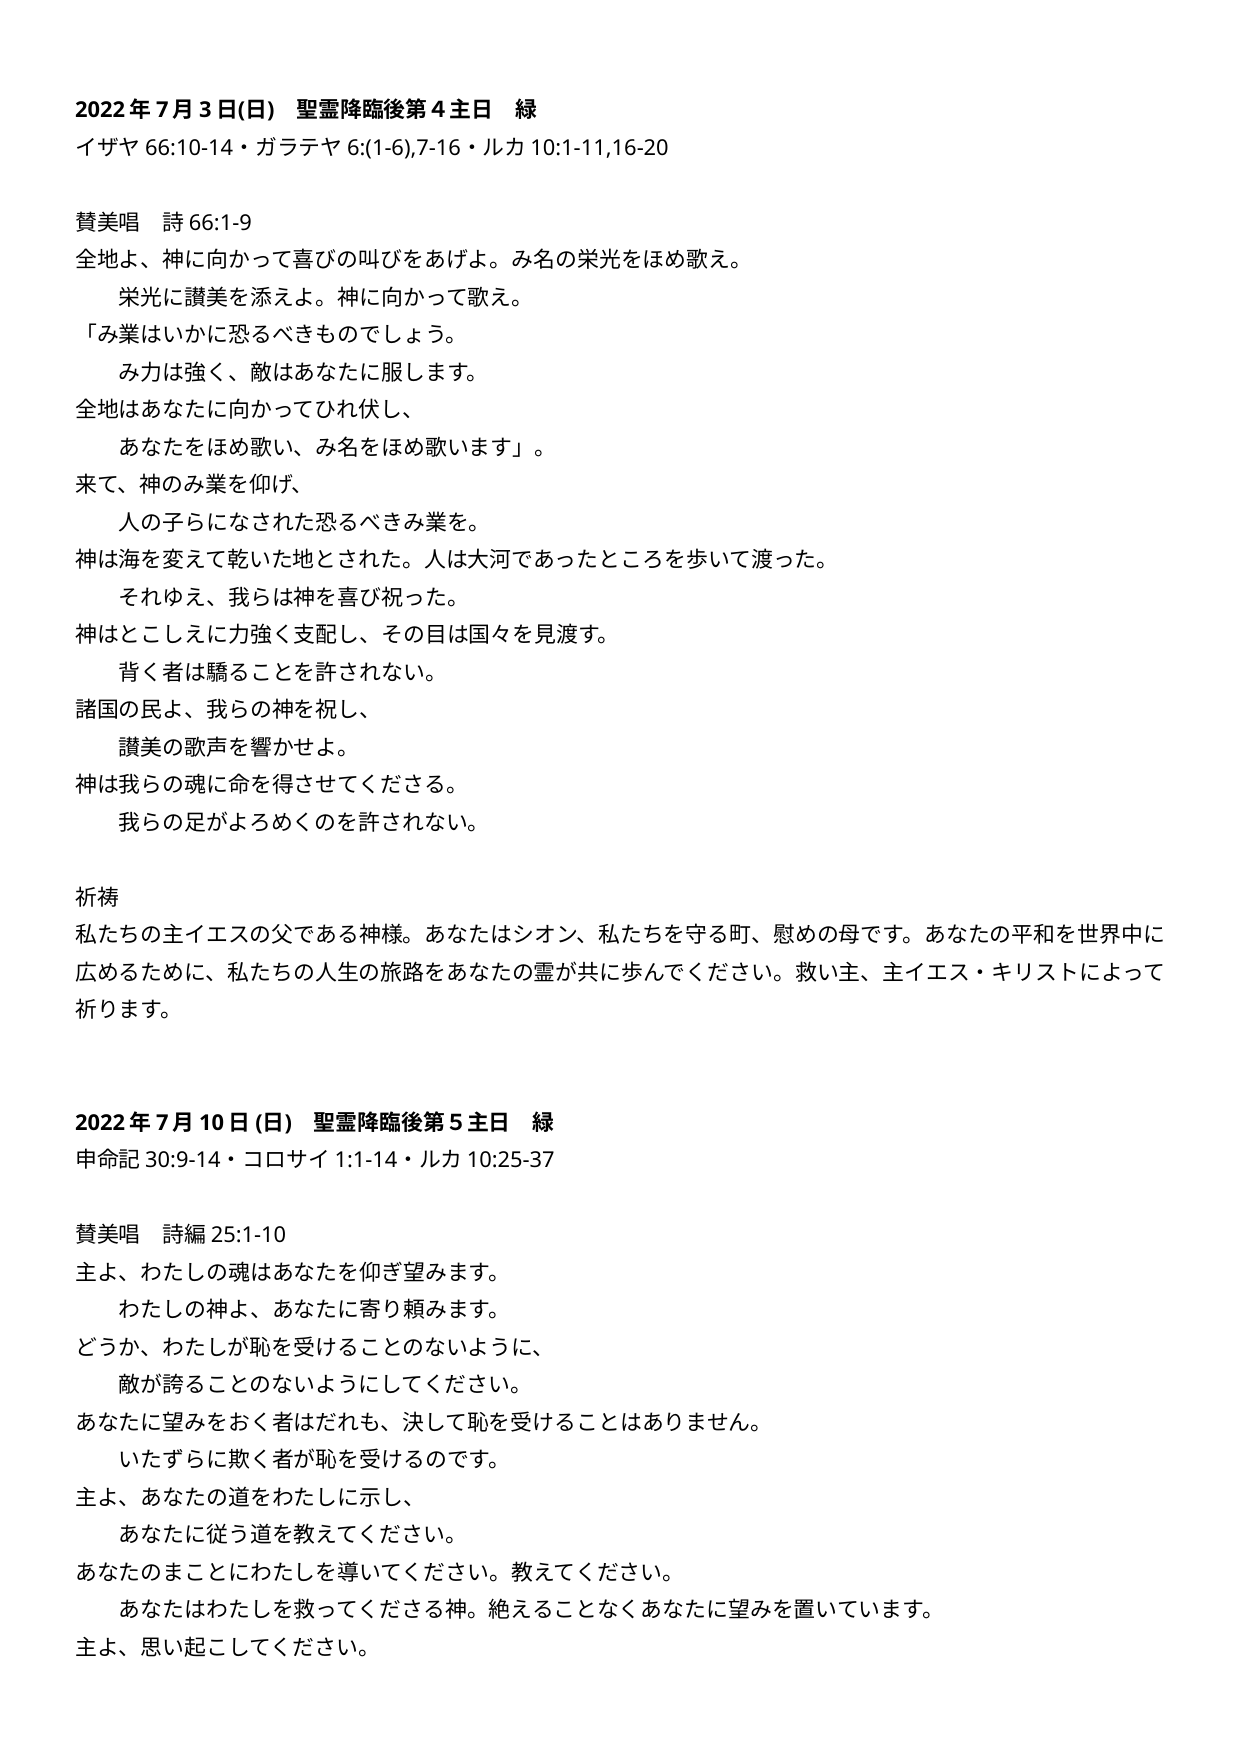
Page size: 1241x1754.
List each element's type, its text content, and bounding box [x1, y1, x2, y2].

text あなたに望みをおく者はだれも、決して恥を受けることはありません。 [75, 1402, 1165, 1439]
text 2022年7月3日(日) 聖霊降臨後第４主日 緑 [75, 89, 1165, 127]
text 全地よ、神に向かって喜びの叫びをあげよ。み名の栄光をほめ歌え。 [75, 239, 1165, 277]
text わたしの神よ、あなたに寄り頼みます。 [75, 1289, 1165, 1327]
text どうか、わたしが恥を受けることのないように、 [75, 1327, 1165, 1364]
text 讃美の歌声を響かせよ。 [75, 727, 1165, 764]
text 神は我らの魂に命を得させてくださる。 [75, 764, 1165, 802]
text み力は強く、敵はあなたに服します。 [75, 352, 1165, 389]
text それゆえ、我らは神を喜び祝った。 [75, 577, 1165, 614]
text 神は海を変えて乾いた地とされた。人は大河であったところを歩いて渡った。 [75, 539, 1165, 577]
text 2022年7月10日 (日) 聖霊降臨後第５主日 緑 [75, 1102, 1165, 1139]
text 主よ、あなたの道をわたしに示し、 [75, 1477, 1165, 1514]
text 我らの足がよろめくのを許されない。 [75, 802, 1165, 839]
text 賛美唱 詩編25:1-10 [75, 1214, 1165, 1252]
text 栄光に讃美を添えよ。神に向かって歌え。 [75, 277, 1165, 314]
text 人の子らになされた恐るべきみ業を。 [75, 502, 1165, 539]
text 「み業はいかに恐るべきものでしょう。 [75, 314, 1165, 352]
text 来て、神のみ業を仰げ、 [75, 464, 1165, 502]
text 主よ、思い起こしてください。 [75, 1627, 1165, 1664]
text 背く者は驕ることを許されない。 [75, 652, 1165, 689]
text 諸国の民よ、我らの神を祝し、 [75, 689, 1165, 727]
text イザヤ66:10-14・ガラテヤ6:(1-6),7-16・ルカ10:1-11,16-20 [75, 127, 1165, 164]
text 全地はあなたに向かってひれ伏し、 [75, 389, 1165, 427]
text あなたに従う道を教えてください。 [75, 1514, 1165, 1552]
text 申命記30:9-14・コロサイ1:1-14・ルカ10:25-37 [75, 1139, 1165, 1177]
text あなたのまことにわたしを導いてください。教えてください。 [75, 1552, 1165, 1589]
text 敵が誇ることのないようにしてください。 [75, 1364, 1165, 1402]
text 賛美唱 詩66:1-9 [75, 202, 1165, 239]
text 私たちの主イエスの父である神様。あなたはシオン、私たちを守る町、慰めの母です。あなたの平和を世界中に広めるために、私たちの人生の旅路をあなたの霊が共に歩んでください。救い主、主イエス・キリストによって祈ります。 [75, 914, 1165, 1027]
text 祈祷 [75, 877, 1165, 914]
text あなたはわたしを救ってくださる神。絶えることなくあなたに望みを置いています。 [75, 1589, 1165, 1627]
text あなたをほめ歌い、み名をほめ歌います」。 [75, 427, 1165, 464]
text 神はとこしえに力強く支配し、その目は国々を見渡す。 [75, 614, 1165, 652]
text いたずらに欺く者が恥を受けるのです。 [75, 1439, 1165, 1477]
text 主よ、わたしの魂はあなたを仰ぎ望みます。 [75, 1252, 1165, 1289]
